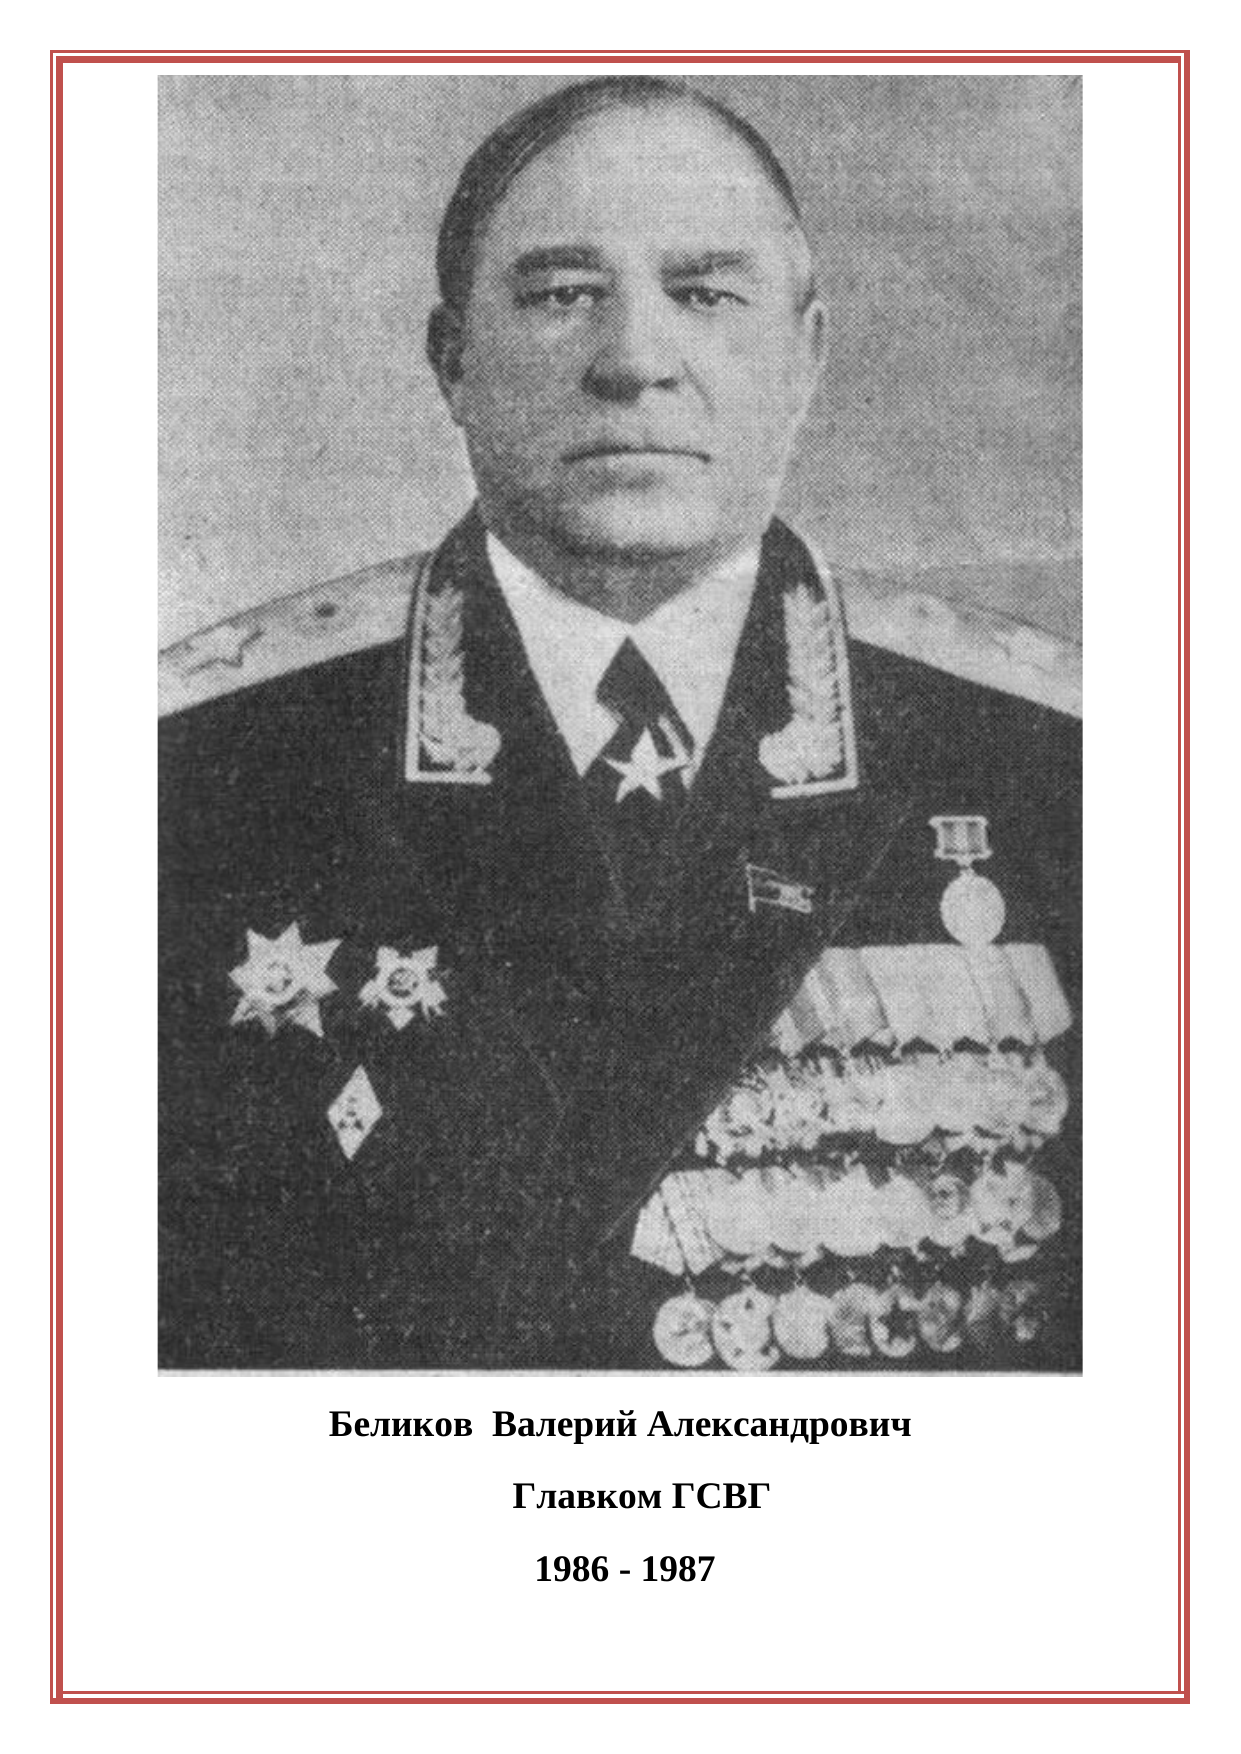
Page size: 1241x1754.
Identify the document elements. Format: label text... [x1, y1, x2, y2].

text 1986 - 1987 [75, 1546, 1165, 1589]
text Беликов Валерий Александрович [75, 1401, 1165, 1444]
picture [157, 75, 1083, 1377]
text Главком ГСВГ [75, 1474, 1165, 1517]
